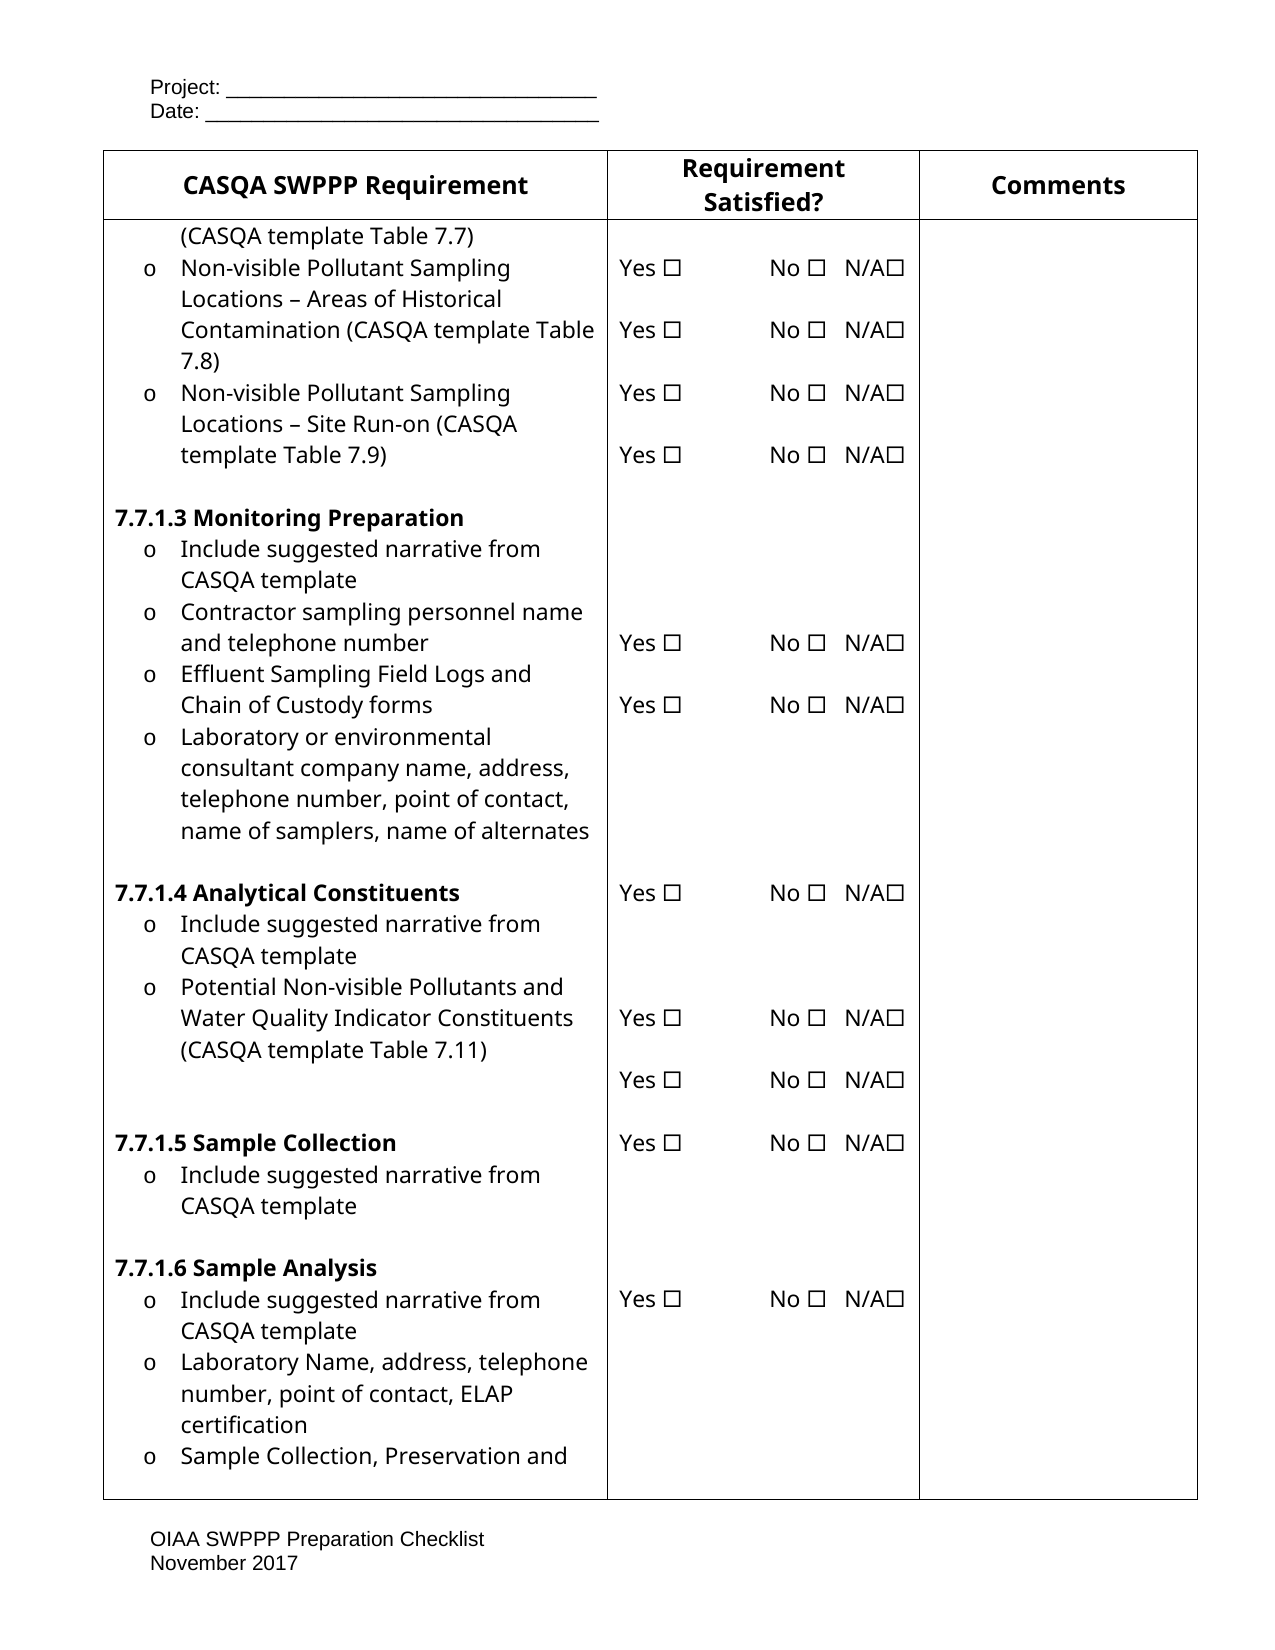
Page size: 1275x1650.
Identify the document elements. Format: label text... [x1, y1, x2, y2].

table_cell [920, 220, 1197, 1499]
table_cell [104, 220, 607, 1499]
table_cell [608, 220, 919, 1499]
table_header Comments [920, 151, 1197, 219]
table_header CASQA SWPPP Requirement [104, 151, 607, 219]
table_header Requirement Satisfied? [608, 151, 919, 219]
